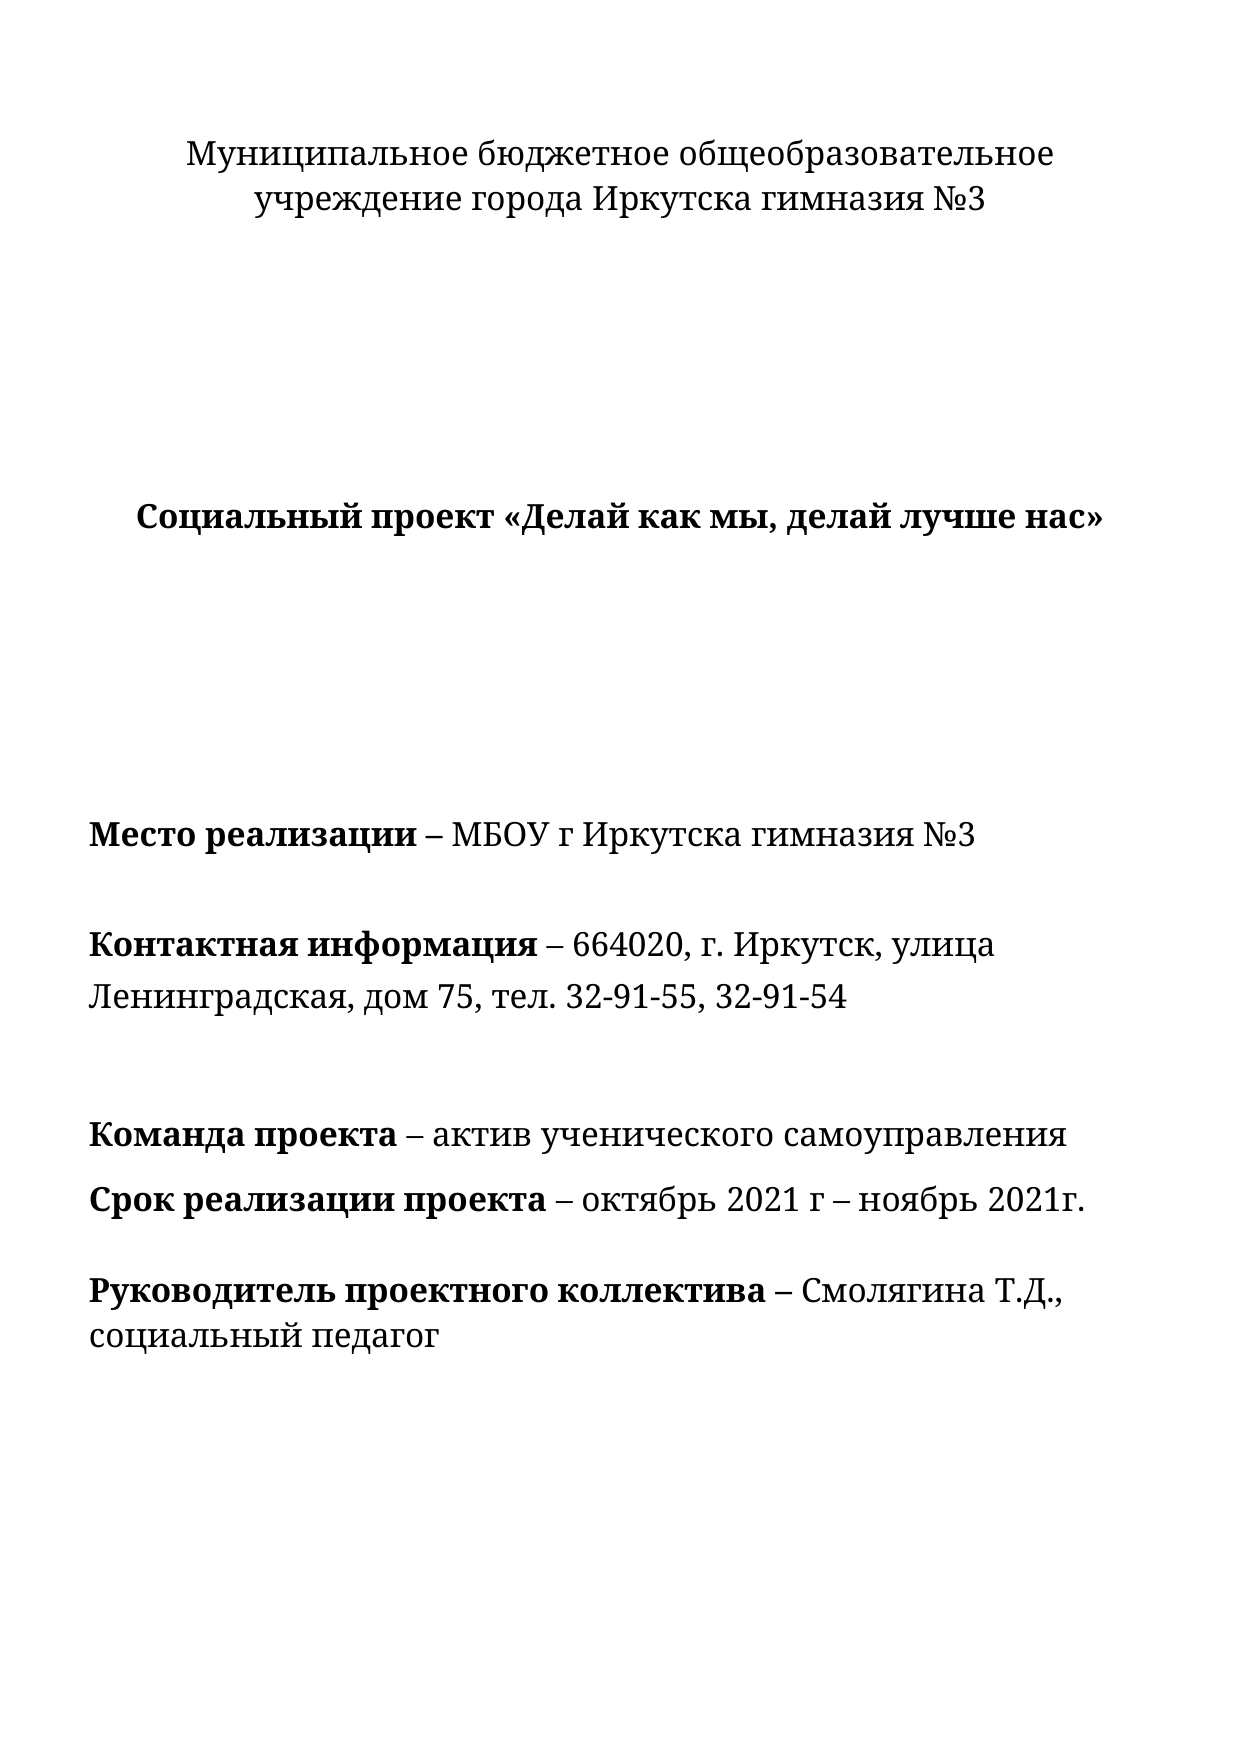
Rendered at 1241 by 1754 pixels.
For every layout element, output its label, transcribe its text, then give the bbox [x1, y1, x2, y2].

text Контактная информация – . Иркутск, улица Ленинградская, дом 75, тел. 32-91-55, 32-91-54 [89, 921, 1152, 1019]
text Срок реализации проекта – октябрь 2021 г – ноябрь 2021г. [89, 1176, 1152, 1221]
text Руководитель проектного коллектива – Смолягина Т.Д., социальный педагог [89, 1267, 1152, 1357]
text Место реализации – МБОУ г Иркутска гимназия №3 [89, 811, 1152, 856]
text Муниципальное бюджетное общеобразовательное учреждение города Иркутска гимназия №3 [89, 130, 1152, 221]
text Команда проекта – актив ученического самоуправления [89, 1111, 1152, 1156]
text Социальный проект «Делай как мы, делай лучше нас» [89, 493, 1152, 538]
